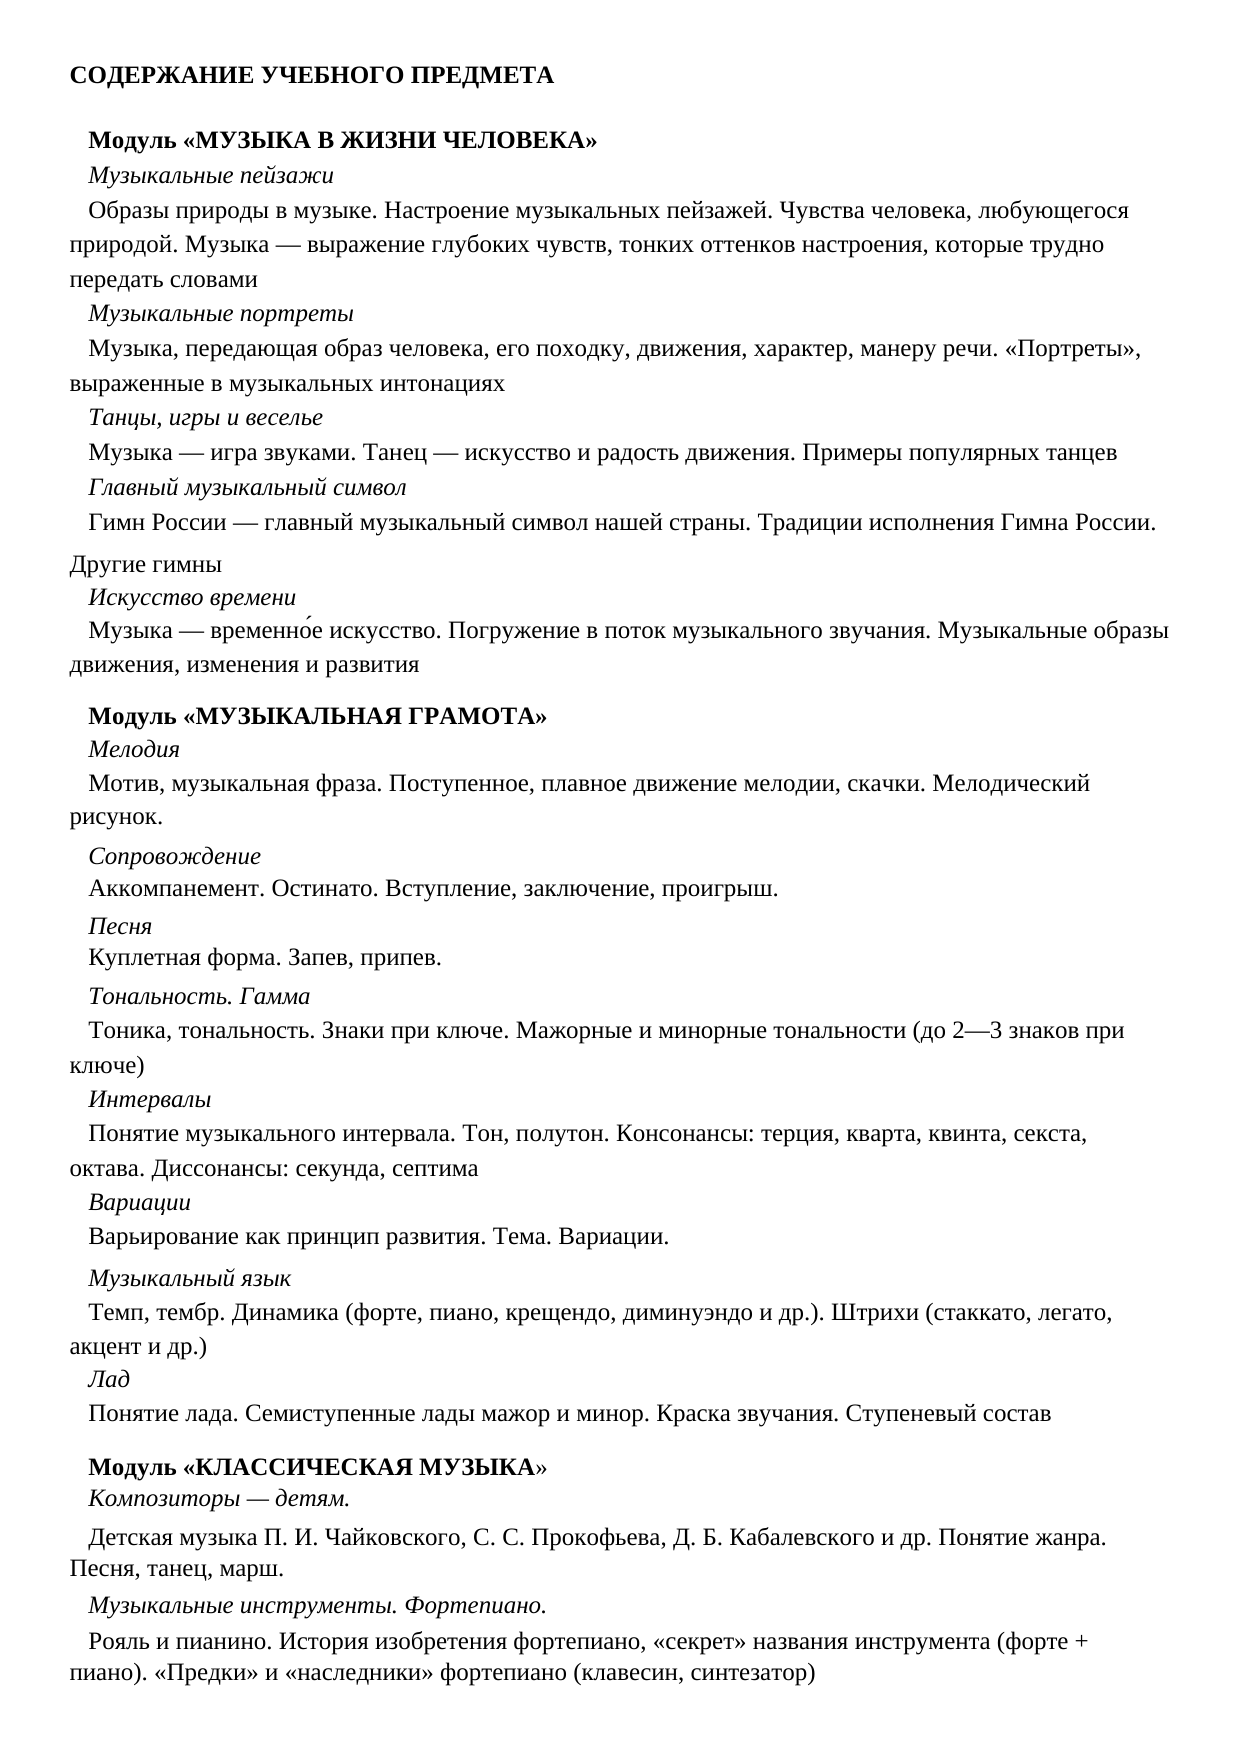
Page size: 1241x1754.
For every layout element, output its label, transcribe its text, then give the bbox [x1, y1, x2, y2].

text Детская музыка П. И. Чайковского, С. С. Прокофьева, Д. Б. Кабалевского и др. Понятие жанра. Песня, танец, марш. [69, 1522, 1112, 1582]
text Другие гимны Искусство времени Музыка — временно́е искусство. Погружение в поток музыкального звучания. Музыкальные образы движения, изменения и развития [69, 549, 1172, 677]
text Модуль «МУЗЫКА В ЖИЗНИ ЧЕЛОВЕКА» Музыкальные пейзажи Образы природы в музыке. Настроение музыкальных пейзажей. Чувства человека, любующегося природой. Музыка — выражение глубоких чувств, тонких оттенков настроения, которые трудно передать словами Музыкальные портреты Музыка, передающая образ человека, его походку, движения, характер, манеру речи. «Портреты», выраженные в музыкальных интонациях Танцы, игры и веселье Музыка — игра звуками. Танец — искусство и радость движения. Примеры популярных танцев Главный музыкальный символ Гимн России — главный музыкальный символ нашей страны. Традиции исполнения Гимна России. [69, 125, 1157, 536]
text Модуль «КЛАССИЧЕСКАЯ МУЗЫКА» Композиторы — детям. [88, 1452, 557, 1512]
text Сопровождение Аккомпанемент. Остинато. Вступление, заключение, проигрыш. [88, 841, 782, 901]
text Музыкальные инструменты. Фортепиано. [88, 1591, 1172, 1619]
text Рояль и пианино. История изобретения фортепиано, «секрет» названия инструмента (форте + пиано). «Предки» и «наследники» фортепиано (клавесин, синтезатор) [69, 1626, 1097, 1686]
text СОДЕРЖАНИЕ УЧЕБНОГО ПРЕДМЕТА [69, 62, 1172, 89]
text Музыкальный язык Темп, тембр. Динамика (форте, пиано, крещендо, диминуэндо и др.). Штрихи (стаккато, легато, акцент и др.) Лад Понятие лада. Семиступенные лады мажор и минор. Краска звучания. Ступеневый состав [69, 1263, 1127, 1427]
text Песня Куплетная форма. Запев, припев. [88, 911, 452, 971]
text Mодуль «МУЗЫКАЛЬНАЯ ГРАМОТА» Мелодия Мотив, музыкальная фраза. Поступенное, плавное движение мелодии, скачки. Мелодический рисунок. [69, 701, 1097, 830]
text Тональность. Гамма Тоника, тональность. Знаки при ключе. Мажорные и минорные тональности (до 2—3 знаков при ключе) Интервалы Понятие музыкального интервала. Тон, полутон. Консонансы: терция, кварта, квинта, секста, октава. Диссонансы: секунда, септима Вариации Варьирование как принцип развития. Тема. Вариации. [69, 981, 1127, 1251]
